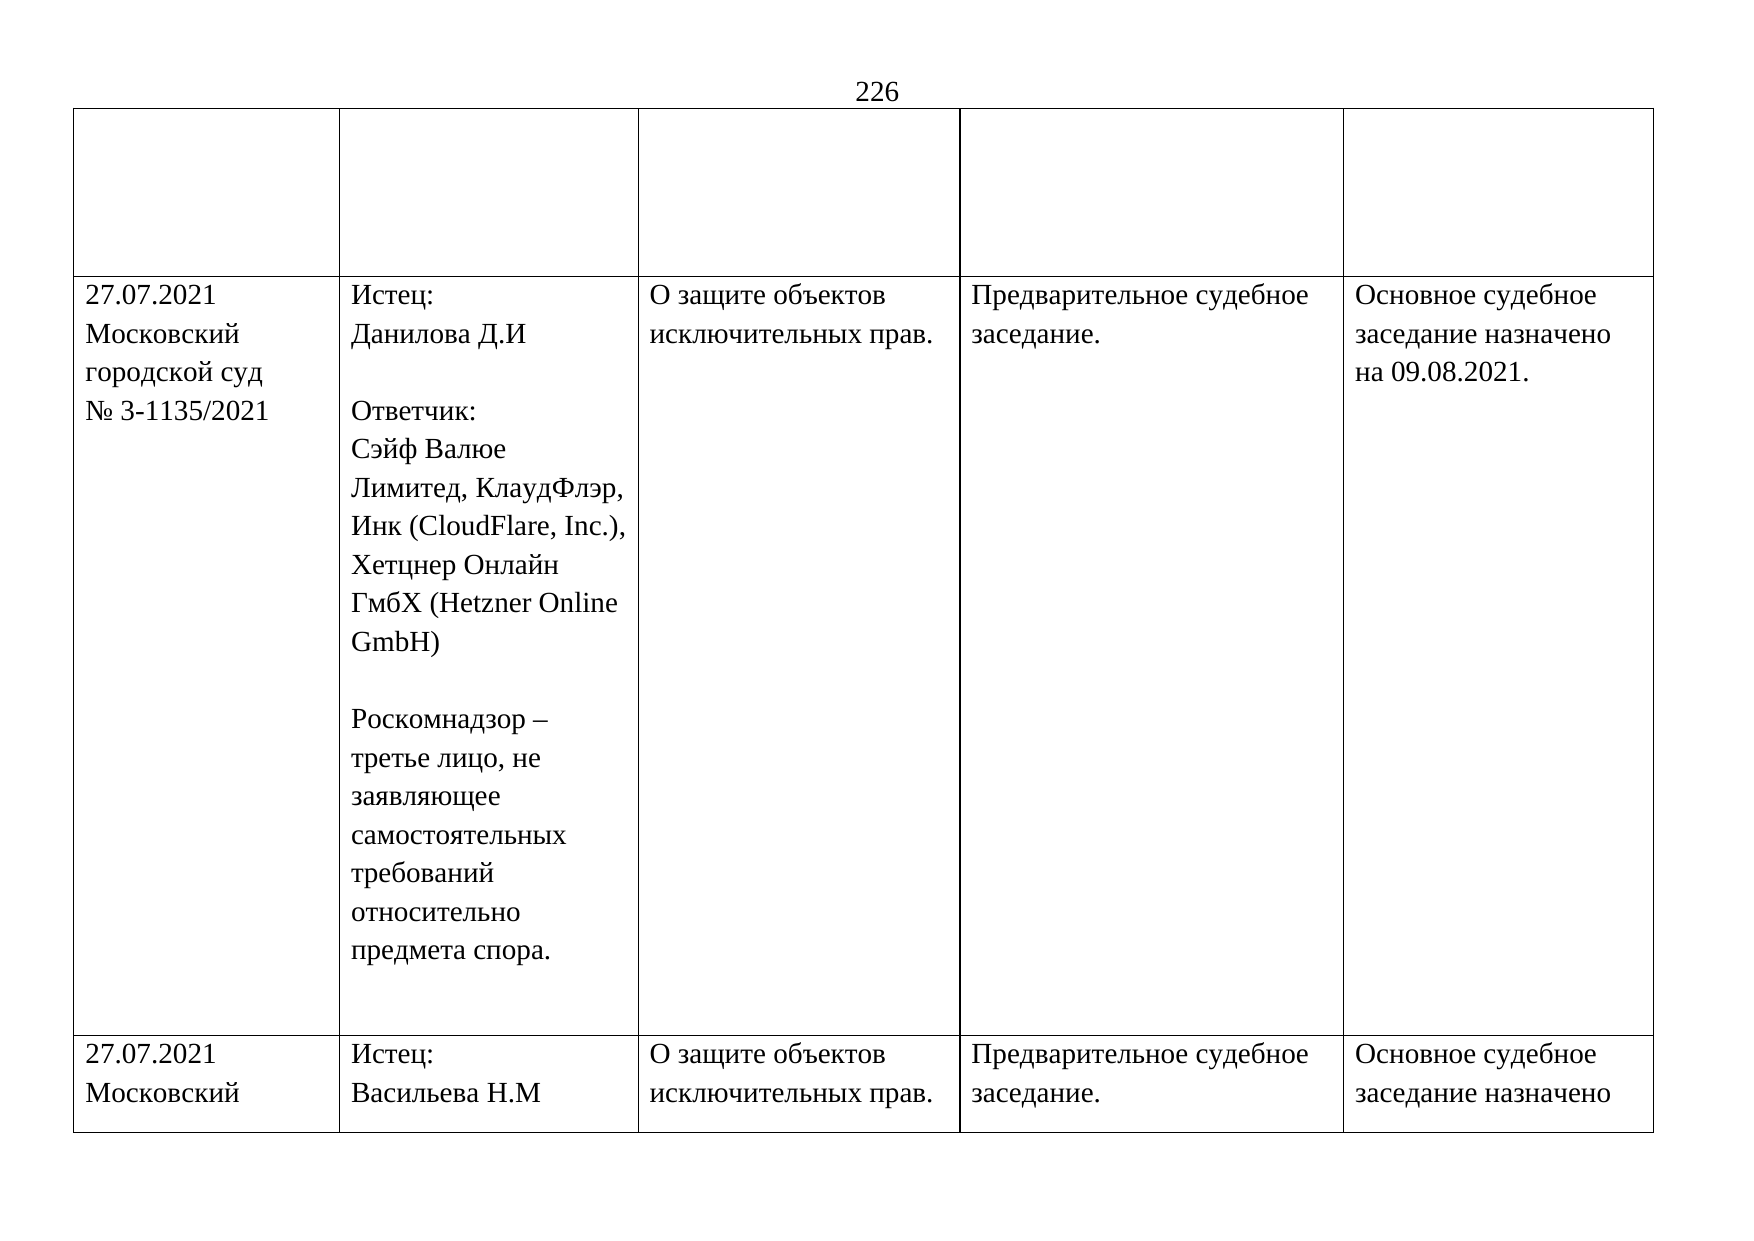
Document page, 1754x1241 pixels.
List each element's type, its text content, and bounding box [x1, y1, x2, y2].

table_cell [74, 109, 339, 276]
table_cell Основное судебное заседание назначено на 09.08.2021. [1344, 277, 1653, 1035]
table_cell Истец: Данилова Д.И Ответчик: Сэйф Валюе Лимитед, КлаудФлэр, Инк (CloudFlare, Inc.), Хетцнер Онлайн ГмбХ (Hetzner Online GmbH) Роскомнадзор – третье лицо, не заявляющее самостоятельных требований относительно предмета спора. [340, 277, 638, 1035]
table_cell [340, 1036, 638, 1132]
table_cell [961, 1036, 1343, 1132]
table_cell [1344, 109, 1653, 276]
table_cell 27.07.2021 Московский городской суд № 3-1135/2021 [74, 277, 339, 1035]
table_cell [961, 109, 1343, 276]
table_cell Предварительное судебное заседание. [961, 277, 1343, 1035]
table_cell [1344, 1036, 1653, 1132]
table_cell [639, 1036, 959, 1132]
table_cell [340, 109, 638, 276]
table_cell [639, 109, 959, 276]
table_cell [74, 1036, 339, 1132]
table_cell О защите объектов исключительных прав. [639, 277, 959, 1035]
